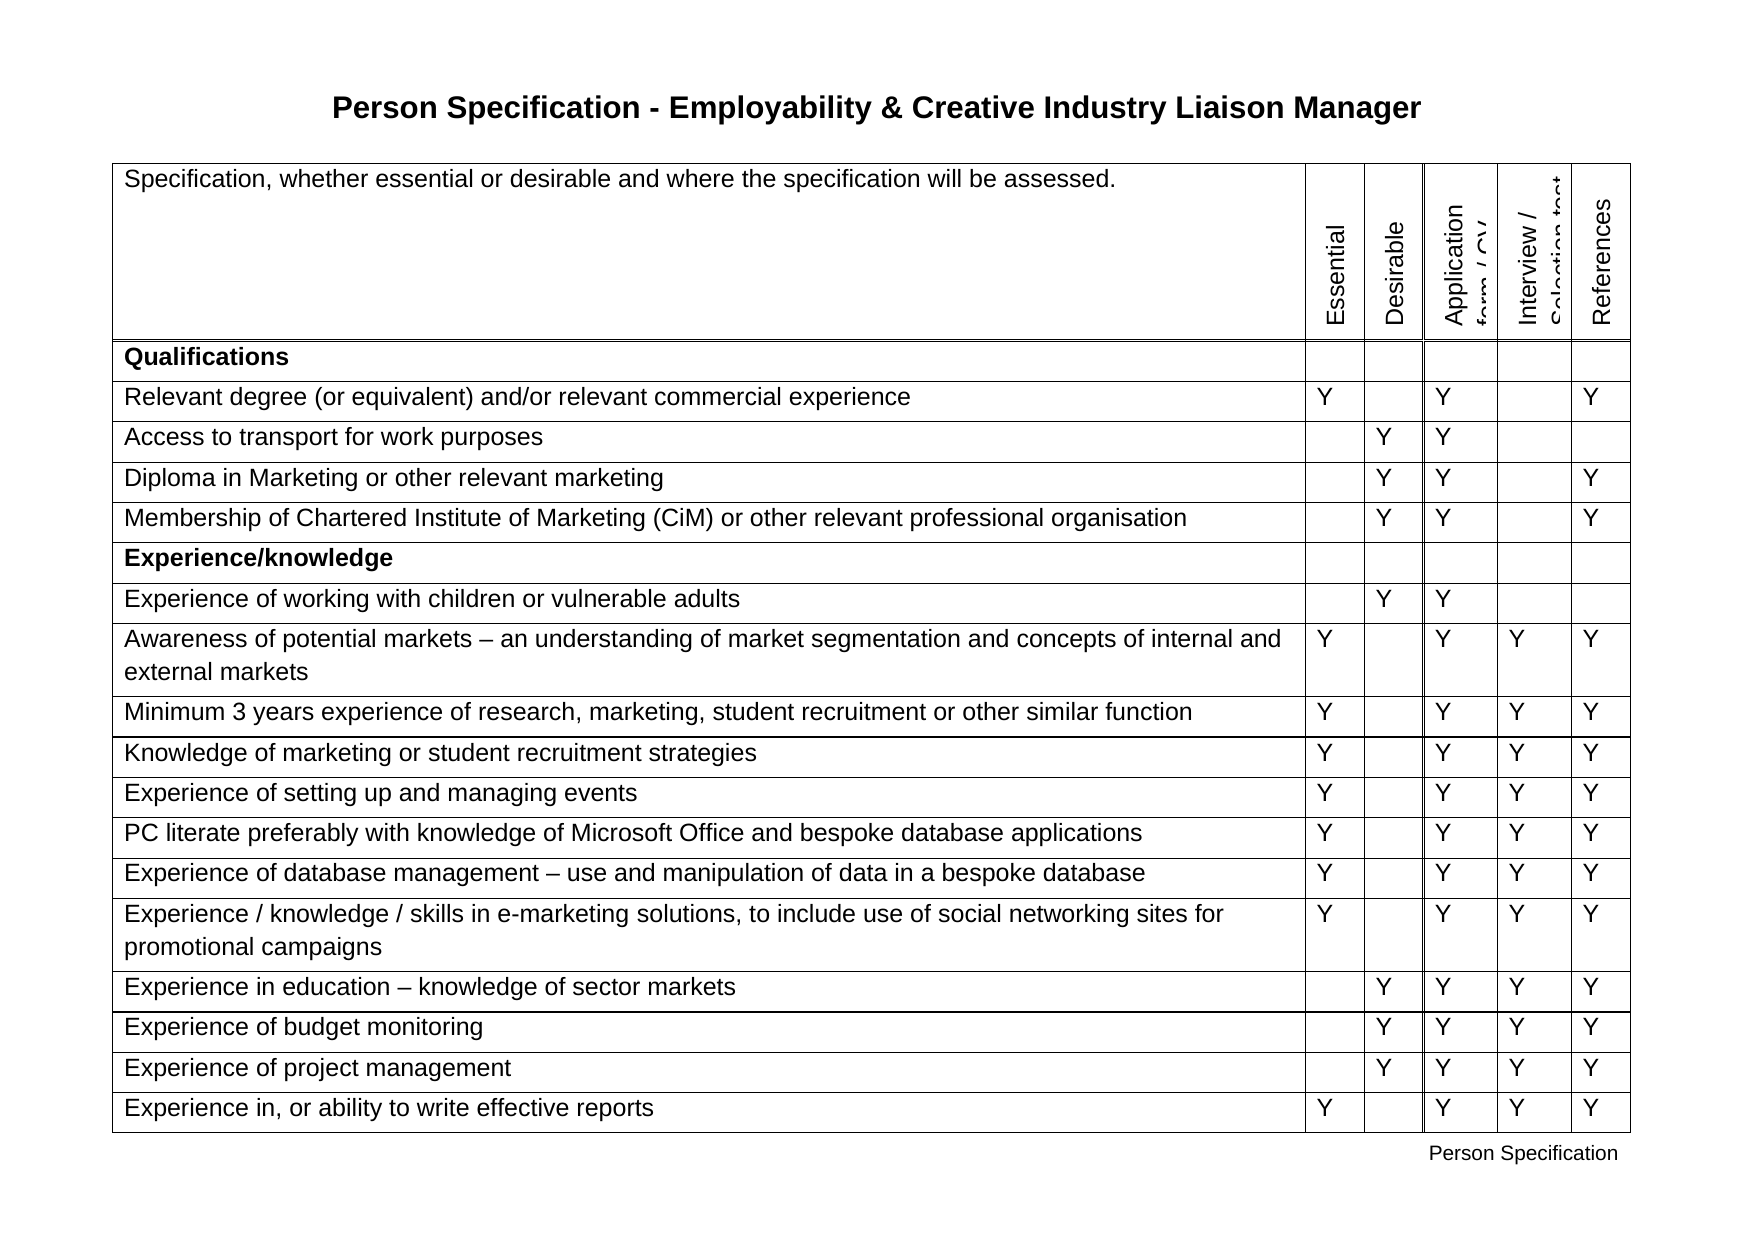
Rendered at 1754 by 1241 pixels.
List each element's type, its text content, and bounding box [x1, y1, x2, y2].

table_cell Y [1365, 584, 1422, 623]
table_cell Y [1425, 1053, 1497, 1092]
table_cell Qualifications [113, 342, 1305, 381]
table_cell [1365, 818, 1422, 857]
table_cell Y [1306, 859, 1364, 898]
table_cell Y [1572, 382, 1630, 421]
table_cell Membership of Chartered Institute of Marketing (CiM) or other relevant professional organisation [113, 503, 1305, 542]
table_cell Y [1572, 624, 1630, 696]
table_cell Y [1306, 382, 1364, 421]
table_cell Y [1365, 1013, 1422, 1052]
table_cell Y [1306, 778, 1364, 817]
table_cell Y [1365, 972, 1422, 1011]
table_cell Y [1425, 778, 1497, 817]
table_cell Y [1498, 1093, 1571, 1132]
table_cell Y [1498, 697, 1571, 736]
table_cell Y [1306, 1093, 1364, 1132]
table_cell Y [1425, 382, 1497, 421]
table_cell Experience of working with children or vulnerable adults [113, 584, 1305, 623]
table_cell [1425, 342, 1497, 381]
table_cell Y [1365, 422, 1422, 462]
table_cell [1306, 342, 1364, 381]
table_cell Knowledge of marketing or student recruitment strategies [113, 738, 1305, 777]
table_cell [1306, 1053, 1364, 1092]
table_cell Y [1572, 859, 1630, 898]
table_cell Y [1572, 738, 1630, 777]
table_cell Experience in education – knowledge of sector markets [113, 972, 1305, 1011]
table_cell [1365, 738, 1422, 777]
table_cell [1365, 382, 1422, 421]
table_cell Y [1498, 972, 1571, 1011]
table_header Application form / CV [1425, 164, 1497, 338]
table_cell Y [1306, 738, 1364, 777]
table_cell Diploma in Marketing or other relevant marketing [113, 463, 1305, 502]
table_cell [1365, 778, 1422, 817]
table_cell Experience of database management – use and manipulation of data in a bespoke database [113, 859, 1305, 898]
table_cell Y [1572, 1053, 1630, 1092]
table_cell Awareness of potential markets – an understanding of market segmentation and concepts of internal and external markets [113, 624, 1305, 696]
table_cell [1306, 584, 1364, 623]
table_cell [1306, 543, 1364, 582]
table_cell [1498, 503, 1571, 542]
table_cell [1365, 859, 1422, 898]
table_cell Experience of setting up and managing events [113, 778, 1305, 817]
table_cell [1498, 382, 1571, 421]
table_cell Y [1572, 1013, 1630, 1052]
table_cell [1306, 503, 1364, 542]
table_cell Y [1572, 697, 1630, 736]
table_cell PC literate preferably with knowledge of Microsoft Office and bespoke database applications [113, 818, 1305, 857]
table_cell [1425, 543, 1497, 582]
table_cell Y [1365, 463, 1422, 502]
table_cell [1572, 543, 1630, 582]
table_cell [1306, 1013, 1364, 1052]
table_cell [1498, 543, 1571, 582]
table_cell Y [1365, 503, 1422, 542]
table_cell Access to transport for work purposes [113, 422, 1305, 462]
table_cell [1498, 584, 1571, 623]
table_cell Y [1425, 624, 1497, 696]
table_cell [1365, 543, 1422, 582]
table_cell [1306, 422, 1364, 462]
table_cell Y [1425, 738, 1497, 777]
table_cell [1365, 1093, 1422, 1132]
table_cell Y [1425, 859, 1497, 898]
table_header References [1572, 164, 1630, 338]
table_cell [1306, 972, 1364, 1011]
table_cell Experience of project management [113, 1053, 1305, 1092]
table_cell Y [1498, 1013, 1571, 1052]
table_cell Y [1306, 899, 1364, 971]
table_cell Experience of budget monitoring [113, 1013, 1305, 1052]
table_cell Y [1572, 503, 1630, 542]
table_cell Y [1498, 738, 1571, 777]
table_cell [1572, 342, 1630, 381]
table_cell Y [1498, 899, 1571, 971]
table_header Desirable [1365, 164, 1422, 338]
table_cell Y [1306, 624, 1364, 696]
table_header Interview / Selection test [1498, 164, 1571, 338]
table_cell Y [1425, 1013, 1497, 1052]
table_cell [1365, 342, 1422, 381]
table_cell Y [1572, 778, 1630, 817]
table_cell [1365, 697, 1422, 736]
table_cell Y [1425, 422, 1497, 462]
table_cell Y [1498, 1053, 1571, 1092]
table_cell Y [1306, 818, 1364, 857]
table_cell [1498, 342, 1571, 381]
table_cell Y [1572, 899, 1630, 971]
table_header Essential [1306, 164, 1364, 338]
table_cell Y [1306, 697, 1364, 736]
subtitle Person Specification - Employability & Creative Industry Liaison Manager [112, 89, 1642, 124]
table_cell Y [1425, 697, 1497, 736]
table_cell Y [1425, 503, 1497, 542]
table_cell Y [1425, 1093, 1497, 1132]
table_cell Y [1498, 624, 1571, 696]
table_cell [1365, 624, 1422, 696]
table_cell Relevant degree (or equivalent) and/or relevant commercial experience [113, 382, 1305, 421]
table_cell [1498, 422, 1571, 462]
table_cell [1365, 899, 1422, 971]
table_cell Y [1425, 899, 1497, 971]
table_cell Y [1498, 859, 1571, 898]
table_cell Y [1572, 972, 1630, 1011]
table_cell Y [1425, 584, 1497, 623]
table_cell Y [1572, 818, 1630, 857]
table_cell Y [1425, 972, 1497, 1011]
table_cell Experience/knowledge [113, 543, 1305, 582]
table_header Specification, whether essential or desirable and where the specification will be assessed. [113, 164, 1305, 338]
table_cell [1572, 584, 1630, 623]
table_cell Minimum 3 years experience of research, marketing, student recruitment or other similar function [113, 697, 1305, 736]
table_cell [1572, 422, 1630, 462]
table_cell Y [1572, 1093, 1630, 1132]
table_cell Y [1572, 463, 1630, 502]
table_cell Y [1425, 463, 1497, 502]
table_cell Y [1498, 778, 1571, 817]
table_cell Y [1498, 818, 1571, 857]
table_cell [1306, 463, 1364, 502]
table_cell Experience / knowledge / skills in e-marketing solutions, to include use of social networking sites for promotional campaigns [113, 899, 1305, 971]
table_cell Y [1425, 818, 1497, 857]
table_cell Y [1365, 1053, 1422, 1092]
table_cell Experience in, or ability to write effective reports [113, 1093, 1305, 1132]
table_cell [1498, 463, 1571, 502]
